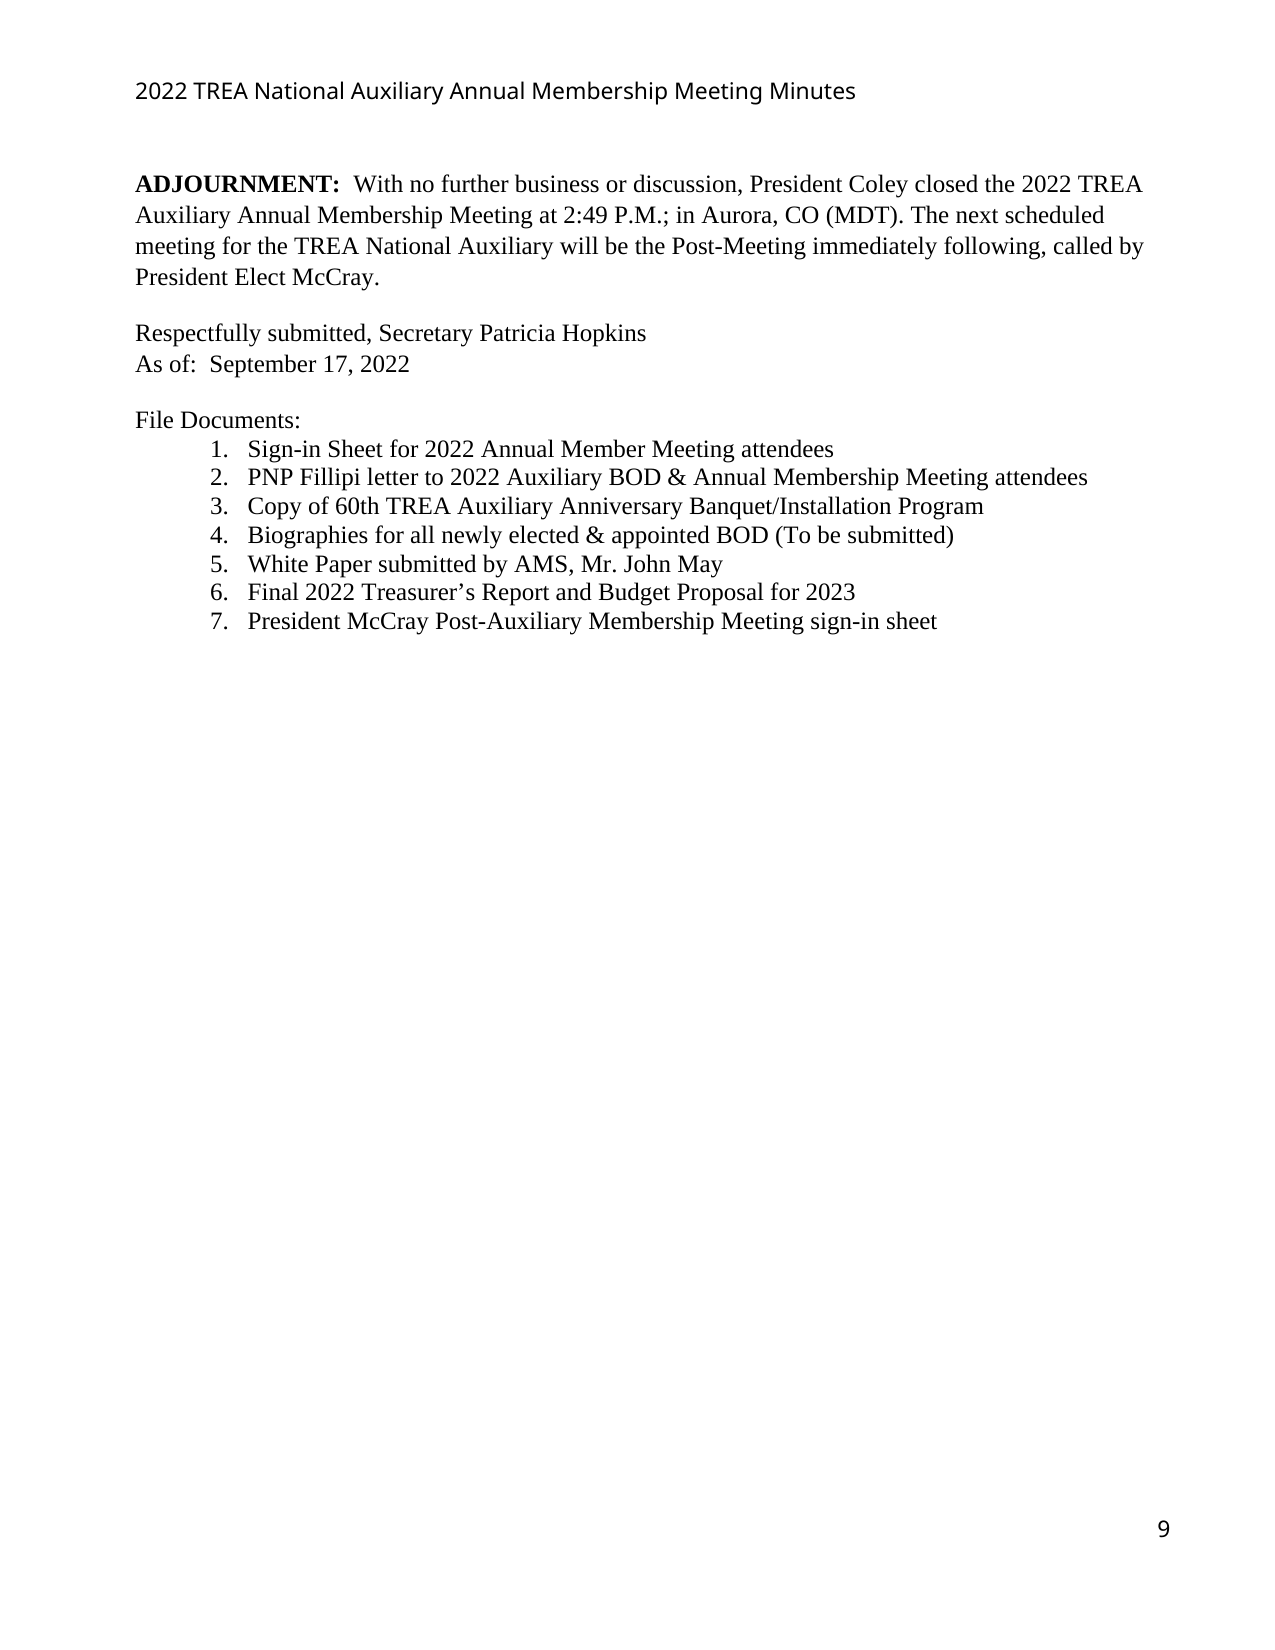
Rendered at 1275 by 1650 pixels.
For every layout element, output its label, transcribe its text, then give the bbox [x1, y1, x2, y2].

list President McCray Post-Auxiliary Membership Meeting sign-in sheet [210, 606, 1170, 635]
text File Documents: [135, 405, 1170, 434]
list Copy of 60th TREA Auxiliary Anniversary Banquet/Installation Program [210, 491, 1170, 520]
list Biographies for all newly elected & appointed BOD (To be submitted) [210, 520, 1170, 549]
list Final 2022 Treasurer’s Report and Budget Proposal for 2023 [210, 577, 1170, 606]
text ADJOURNMENT: With no further business or discussion, President Coley closed the 2022 TREA Auxiliary Annual Membership Meeting at 2:49 P.M.; in Aurora, CO (MDT). The next scheduled meeting for the TREA National Auxiliary will be the Post-Meeting immediately following, called by President Elect McCray. [135, 169, 1170, 291]
text Respectfully submitted, Secretary Patricia Hopkins As of: September 17, 2022 [135, 318, 1170, 378]
list PNP Fillipi letter to 2022 Auxiliary BOD & Annual Membership Meeting attendees [210, 462, 1170, 491]
list White Paper submitted by AMS, Mr. John May [210, 549, 1170, 577]
list Sign-in Sheet for 2022 Annual Member Meeting attendees [210, 434, 1170, 462]
